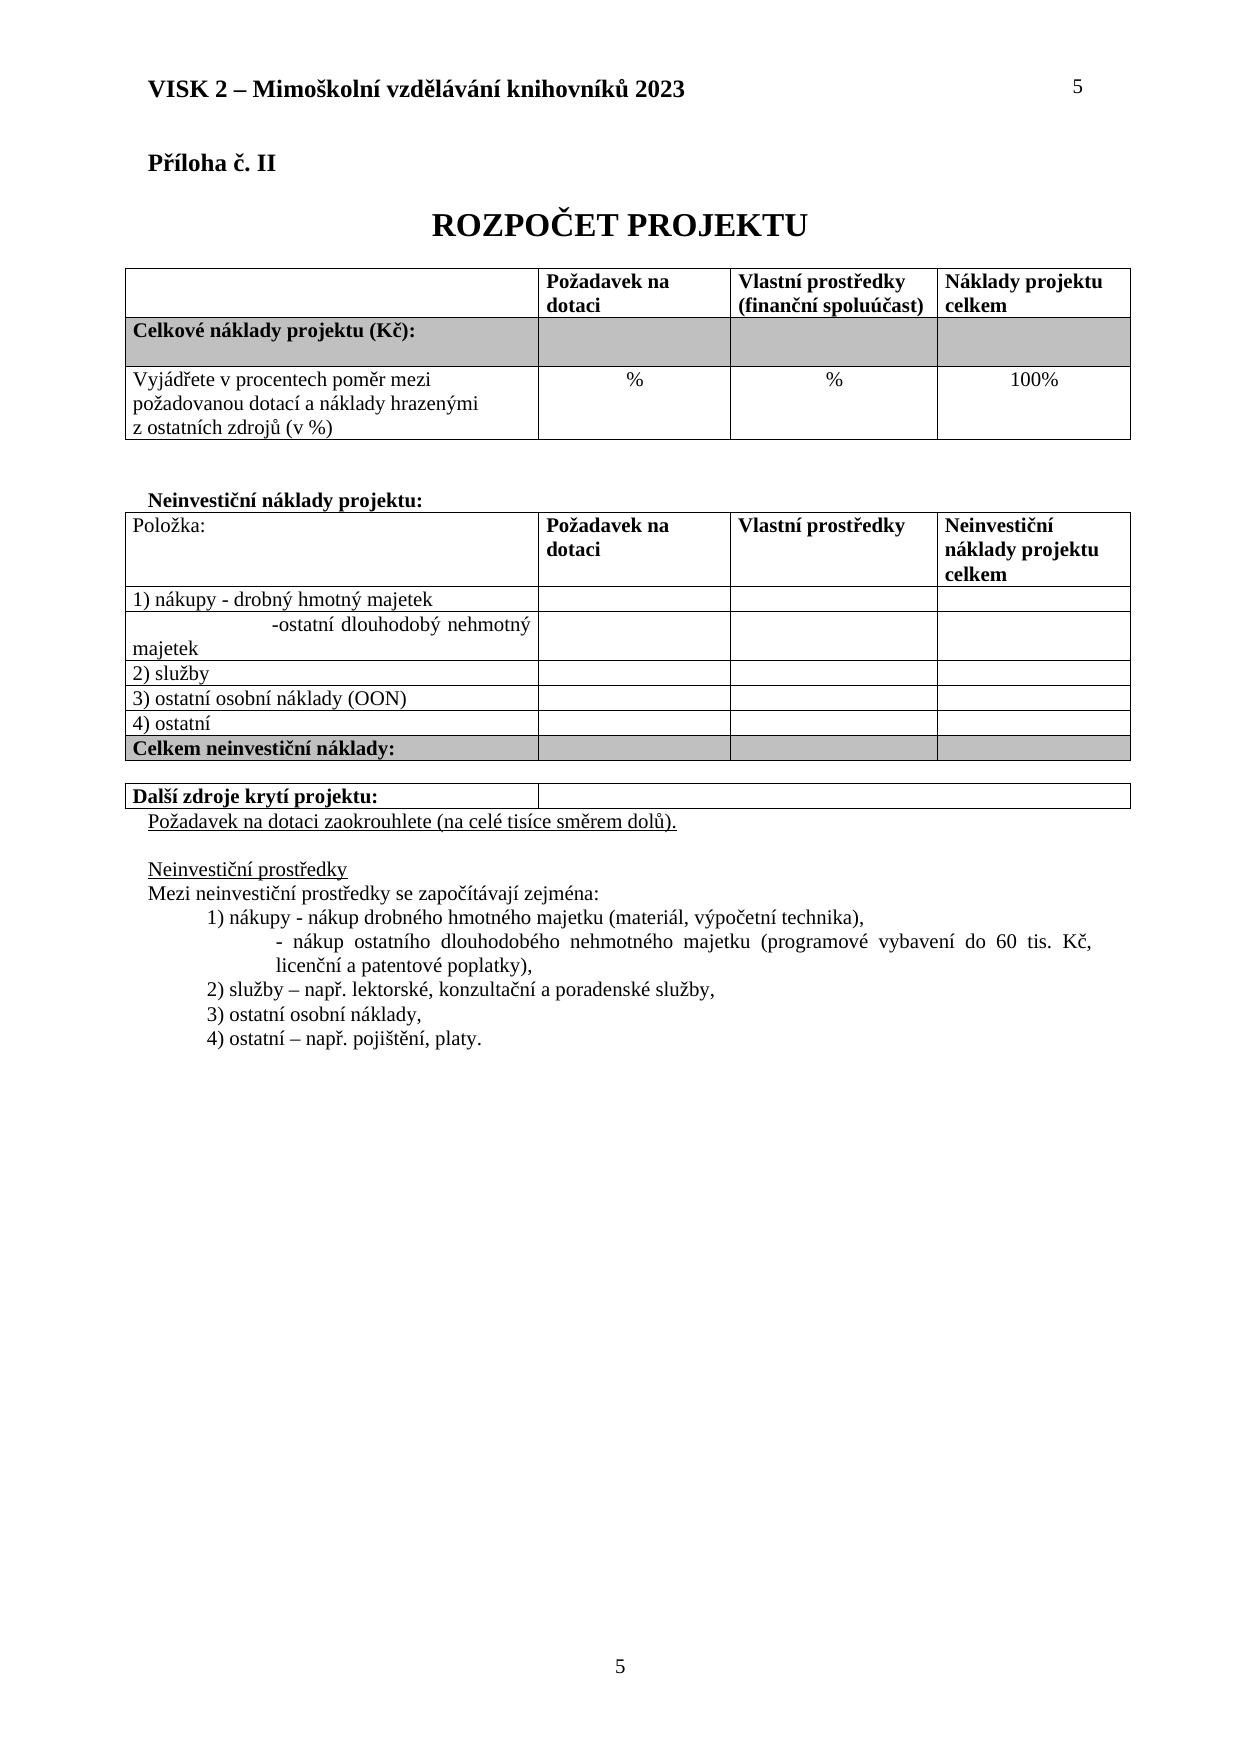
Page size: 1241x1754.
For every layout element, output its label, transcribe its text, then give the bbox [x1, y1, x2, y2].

table_cell % [539, 367, 730, 439]
table_cell [731, 661, 937, 685]
table_cell [731, 736, 937, 760]
table_header [126, 269, 538, 317]
table_cell 1) nákupy - drobný hmotný majetek [126, 587, 538, 611]
table_cell [539, 736, 730, 760]
table_header [539, 784, 1130, 808]
text 4) ostatní – např. pojištění, platy. [207, 1026, 1093, 1049]
table_cell [938, 587, 1130, 611]
table_cell Celkem neinvestiční náklady: [126, 736, 538, 760]
text Neinvestiční náklady projektu: [148, 488, 1093, 512]
text Neinvestiční prostředky [148, 857, 1093, 881]
table_cell [731, 612, 937, 660]
table_cell [938, 686, 1130, 710]
table_header Neinvestiční náklady projektu celkem [938, 513, 1130, 586]
table_cell 4) ostatní [126, 711, 538, 735]
table_cell [731, 318, 937, 366]
table_header Vlastní prostředky (finanční spoluúčast) [731, 269, 937, 317]
table_cell Vyjádřete v procentech poměr mezi požadovanou dotací a náklady hrazenými z ostatních zdrojů (v %) [126, 367, 538, 439]
table_cell [731, 711, 937, 735]
table_cell [938, 318, 1130, 366]
table_header Vlastní prostředky [731, 513, 937, 586]
table_header Požadavek na dotaci [539, 513, 730, 586]
table_cell [938, 661, 1130, 685]
table_cell [539, 612, 730, 660]
text - nákup ostatního dlouhodobého nehmotného majetku (programové vybavení do 60 tis. Kč, licenční a patentové poplatky), [276, 929, 1093, 977]
text Příloha č. II [148, 148, 1093, 176]
text 2) služby – např. lektorské, konzultační a poradenské služby, [207, 977, 1093, 1001]
table_cell 3) ostatní osobní náklady (OON) [126, 686, 538, 710]
text ROZPOČET PROJEKTU [148, 205, 1093, 243]
text 1) nákupy - nákup drobného hmotného majetku (materiál, výpočetní technika), [207, 905, 1093, 929]
table_cell -ostatní dlouhodobý nehmotný majetek [126, 612, 538, 660]
text Požadavek na dotaci zaokrouhlete (na celé tisíce směrem dolů). [148, 809, 1093, 833]
table_cell 2) služby [126, 661, 538, 685]
text Mezi neinvestiční prostředky se započítávají zejména: [148, 881, 1093, 905]
table_cell [539, 318, 730, 366]
table_header Požadavek na dotaci [539, 269, 730, 317]
table_cell [938, 612, 1130, 660]
table_cell [539, 711, 730, 735]
table_header Položka: [126, 513, 538, 586]
table_cell [539, 587, 730, 611]
table_cell [731, 686, 937, 710]
text 3) ostatní osobní náklady, [207, 1001, 1093, 1026]
table_cell [539, 686, 730, 710]
table_cell [731, 587, 937, 611]
table_cell [938, 736, 1130, 760]
table_cell 100% [938, 367, 1130, 439]
table_header Náklady projektu celkem [938, 269, 1130, 317]
table_header Další zdroje krytí projektu: [126, 784, 538, 808]
table_cell [539, 661, 730, 685]
table_cell [938, 711, 1130, 735]
table_cell % [731, 367, 937, 439]
table_cell Celkové náklady projektu (Kč): [126, 318, 538, 366]
